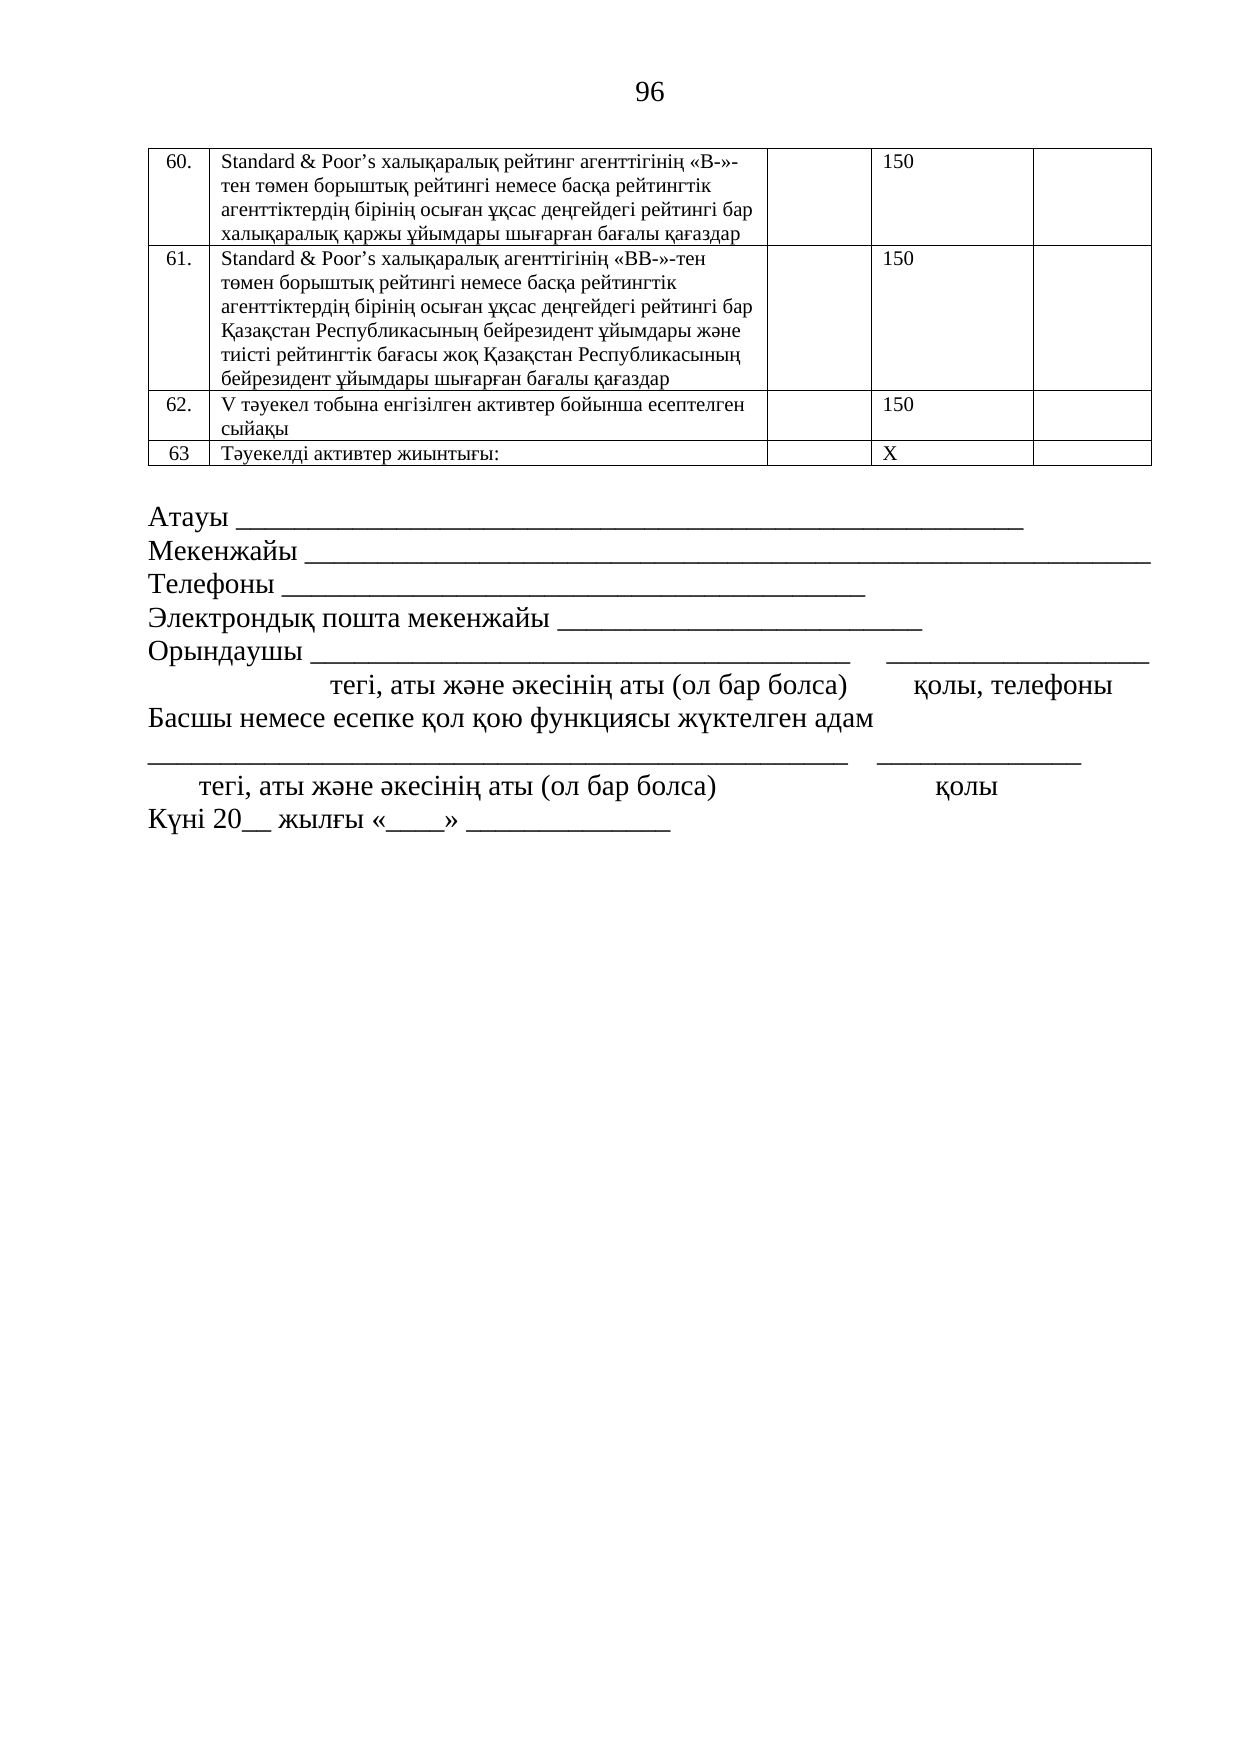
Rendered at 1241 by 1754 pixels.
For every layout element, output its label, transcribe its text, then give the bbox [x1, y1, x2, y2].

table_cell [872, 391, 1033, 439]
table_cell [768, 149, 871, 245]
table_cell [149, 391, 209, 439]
text тегі, аты және әкесінің аты (ол бар болса) қолы [148, 768, 1152, 801]
text Орындаушы _____________________________________ __________________ [148, 633, 1152, 667]
text Күні 20__ жылғы «____» ______________ [148, 801, 1152, 835]
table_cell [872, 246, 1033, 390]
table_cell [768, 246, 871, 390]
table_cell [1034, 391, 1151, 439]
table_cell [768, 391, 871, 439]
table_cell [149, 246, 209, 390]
text Мекенжайы __________________________________________________________ [148, 533, 1152, 566]
text Электрондық пошта мекенжайы _________________________ [148, 600, 1152, 633]
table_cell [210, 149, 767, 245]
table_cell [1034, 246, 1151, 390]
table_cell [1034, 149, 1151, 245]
text ________________________________________________ ______________ [148, 734, 1152, 768]
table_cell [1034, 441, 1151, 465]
text Атауы ______________________________________________________ [148, 499, 1152, 533]
text Телефоны ________________________________________ [148, 566, 1152, 600]
text Басшы немесе есепке қол қою функциясы жүктелген адам [148, 701, 1152, 734]
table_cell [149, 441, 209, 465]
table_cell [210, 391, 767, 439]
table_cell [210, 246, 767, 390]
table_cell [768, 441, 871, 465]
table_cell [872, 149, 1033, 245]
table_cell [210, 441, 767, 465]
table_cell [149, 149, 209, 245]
text тегі, аты және әкесінің аты (ол бар болса) қолы, телефоны [148, 667, 1152, 701]
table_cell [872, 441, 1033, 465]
